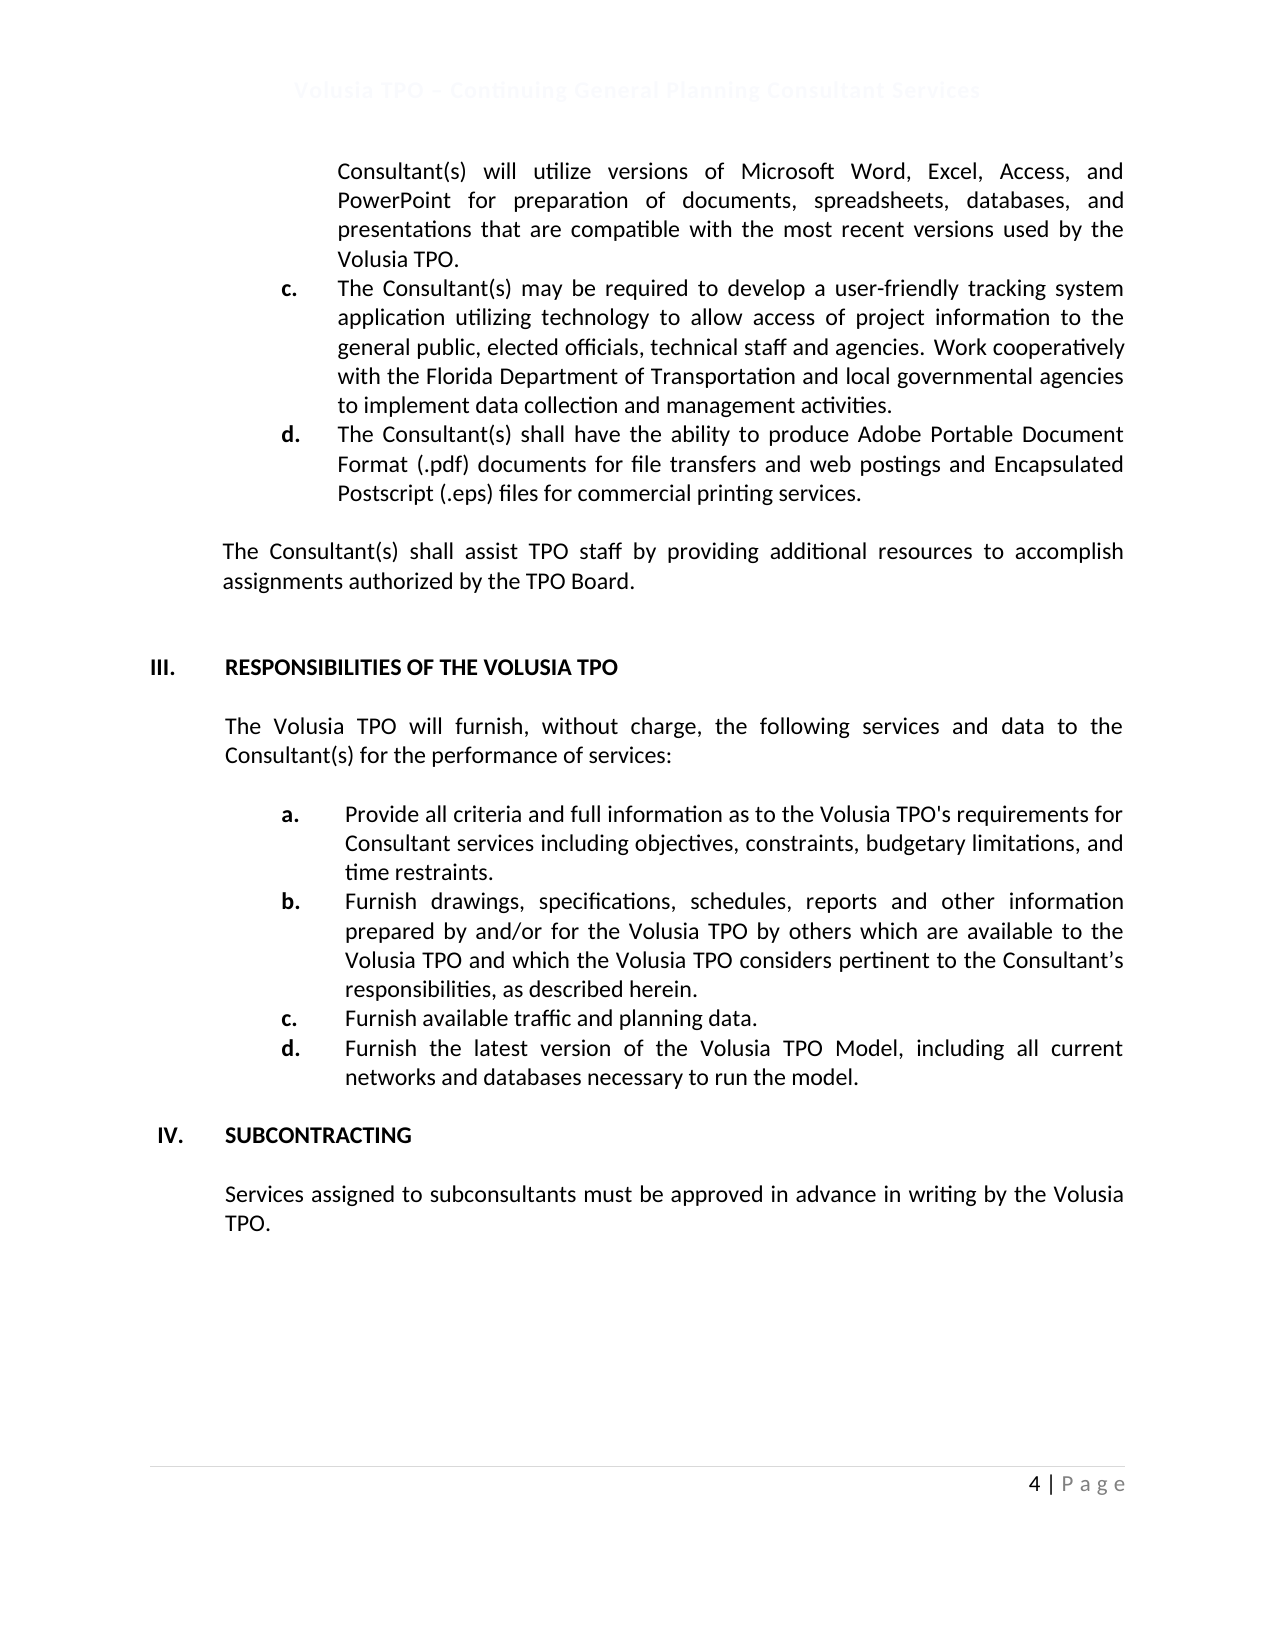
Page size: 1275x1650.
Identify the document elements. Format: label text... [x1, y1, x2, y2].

text The Consultant(s) shall assist TPO staff by providing additional resources to accomplish assignments authorized by the TPO Board. [222, 536, 1125, 595]
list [281, 156, 1125, 273]
text Services assigned to subconsultants must be approved in advance in writing by the Volusia TPO. [225, 1179, 1125, 1238]
text d. Furnish the latest version of the Volusia TPO Model, including all current networks and databases necessary to run the model. [281, 1033, 1125, 1091]
text IV. SUBCONTRACTING [157, 1121, 1125, 1150]
text The Volusia TPO will furnish, without charge, the following services and data to the Consultant(s) for the performance of services: [225, 711, 1125, 769]
text III. RESPONSIBILITIES OF THE VOLUSIA TPO [150, 652, 1125, 682]
list The Consultant(s) may be required to develop a user-friendly tracking system application utilizing technology to allow access of project information to the general public, elected officials, technical staff and agencies. Work cooperatively with the Florida Department of Transportation and local governmental agencies to implement data collection and management activities. [281, 273, 1125, 419]
text c. Furnish available traffic and planning data. [281, 1003, 1125, 1033]
list The Consultant(s) shall have the ability to produce Adobe Portable Document Format (.pdf) documents for file transfers and web postings and Encapsulated Postscript (.eps) files for commercial printing services. [281, 419, 1125, 507]
text b. Furnish drawings, specifications, schedules, reports and other information prepared by and/or for the Volusia TPO by others which are available to the Volusia TPO and which the Volusia TPO considers pertinent to the Consultant’s responsibilities, as described herein. [281, 886, 1125, 1003]
text a. Provide all criteria and full information as to the Volusia TPO's requirements for Consultant services including objectives, constraints, budgetary limitations, and time restraints. [281, 799, 1125, 886]
